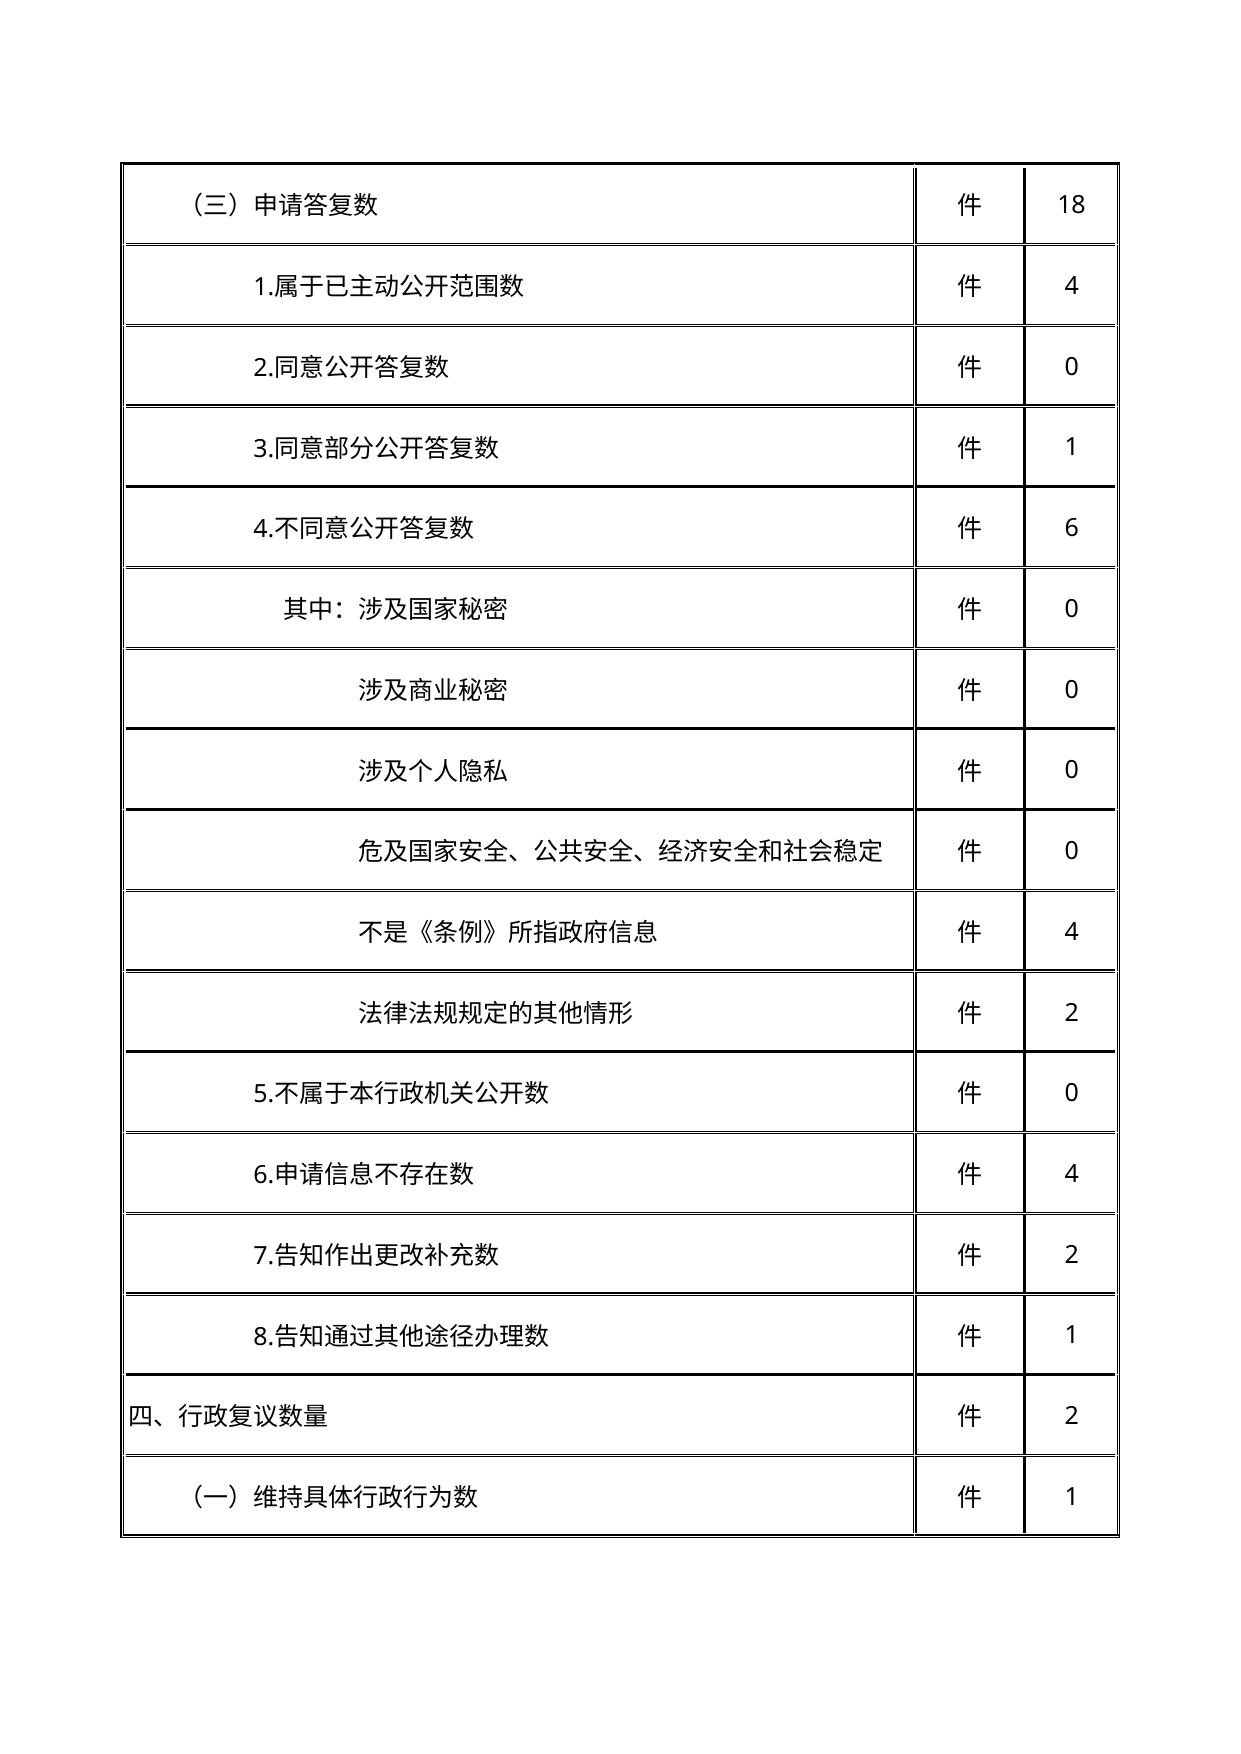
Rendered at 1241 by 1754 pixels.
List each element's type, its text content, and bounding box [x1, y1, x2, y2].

table_cell 件 [917, 1296, 1023, 1373]
table_cell 18 [1024, 165, 1117, 243]
table_cell 不是《条例》所指政府信息 [124, 889, 913, 969]
table_cell 4 [1024, 243, 1118, 323]
table_cell 0 [1024, 566, 1118, 646]
table_cell 2 [1026, 1373, 1118, 1454]
table_cell 件 [915, 1457, 1024, 1534]
table_cell 件 [917, 408, 1023, 485]
table_cell 件 [917, 973, 1023, 1050]
table_cell 件 [917, 488, 1023, 566]
table_cell 6.申请信息不存在数 [122, 1131, 915, 1211]
table_cell 件 [917, 1376, 1023, 1454]
table_cell 0 [1026, 324, 1117, 404]
table_cell 件 [917, 730, 1023, 808]
table_cell 3.同意部分公开答复数 [124, 404, 913, 485]
table_cell 危及国家安全、公共安全、经济安全和社会稳定 [122, 808, 913, 888]
table_cell 4.不同意公开答复数 [124, 485, 913, 566]
table_cell （三）申请答复数 [124, 164, 915, 243]
table_cell 件 [917, 327, 1023, 404]
table_cell 件 [917, 892, 1023, 969]
table_cell 8.告知通过其他途径办理数 [124, 1292, 913, 1373]
table_cell 4 [1026, 889, 1117, 969]
table_cell 涉及商业秘密 [124, 646, 913, 727]
table_cell 1 [1024, 1454, 1118, 1534]
table_cell 件 [917, 1134, 1023, 1211]
table_cell 2 [1026, 969, 1117, 1050]
table_cell 四、行政复议数量 [122, 1373, 913, 1454]
table_cell 件 [917, 650, 1023, 727]
table_cell 6 [1026, 485, 1117, 566]
table_cell 2.同意公开答复数 [124, 324, 913, 404]
table_cell 0 [1026, 808, 1118, 888]
table_cell 0 [1026, 646, 1117, 727]
table_cell 4 [1024, 1131, 1118, 1211]
table_cell 其中：涉及国家秘密 [122, 566, 915, 646]
table_cell 件 [917, 246, 1023, 323]
table_cell 2 [1026, 1211, 1117, 1292]
table_cell 件 [915, 165, 1024, 243]
table_cell 1 [1026, 1292, 1117, 1373]
table_cell （一）维持具体行政行为数 [122, 1454, 915, 1534]
table_cell 0 [1026, 727, 1117, 808]
table_cell 7.告知作出更改补充数 [124, 1211, 913, 1292]
table_cell 件 [917, 1053, 1023, 1131]
table_cell 1.属于已主动公开范围数 [122, 243, 915, 323]
table_cell 件 [917, 1215, 1023, 1292]
table_cell 1 [1026, 404, 1117, 485]
table_cell 5.不属于本行政机关公开数 [124, 1050, 913, 1131]
table_cell 涉及个人隐私 [124, 727, 913, 808]
table_cell 法律法规规定的其他情形 [124, 969, 913, 1050]
table_cell 件 [917, 811, 1023, 888]
table_cell 0 [1026, 1050, 1117, 1131]
table_cell 件 [917, 569, 1023, 646]
